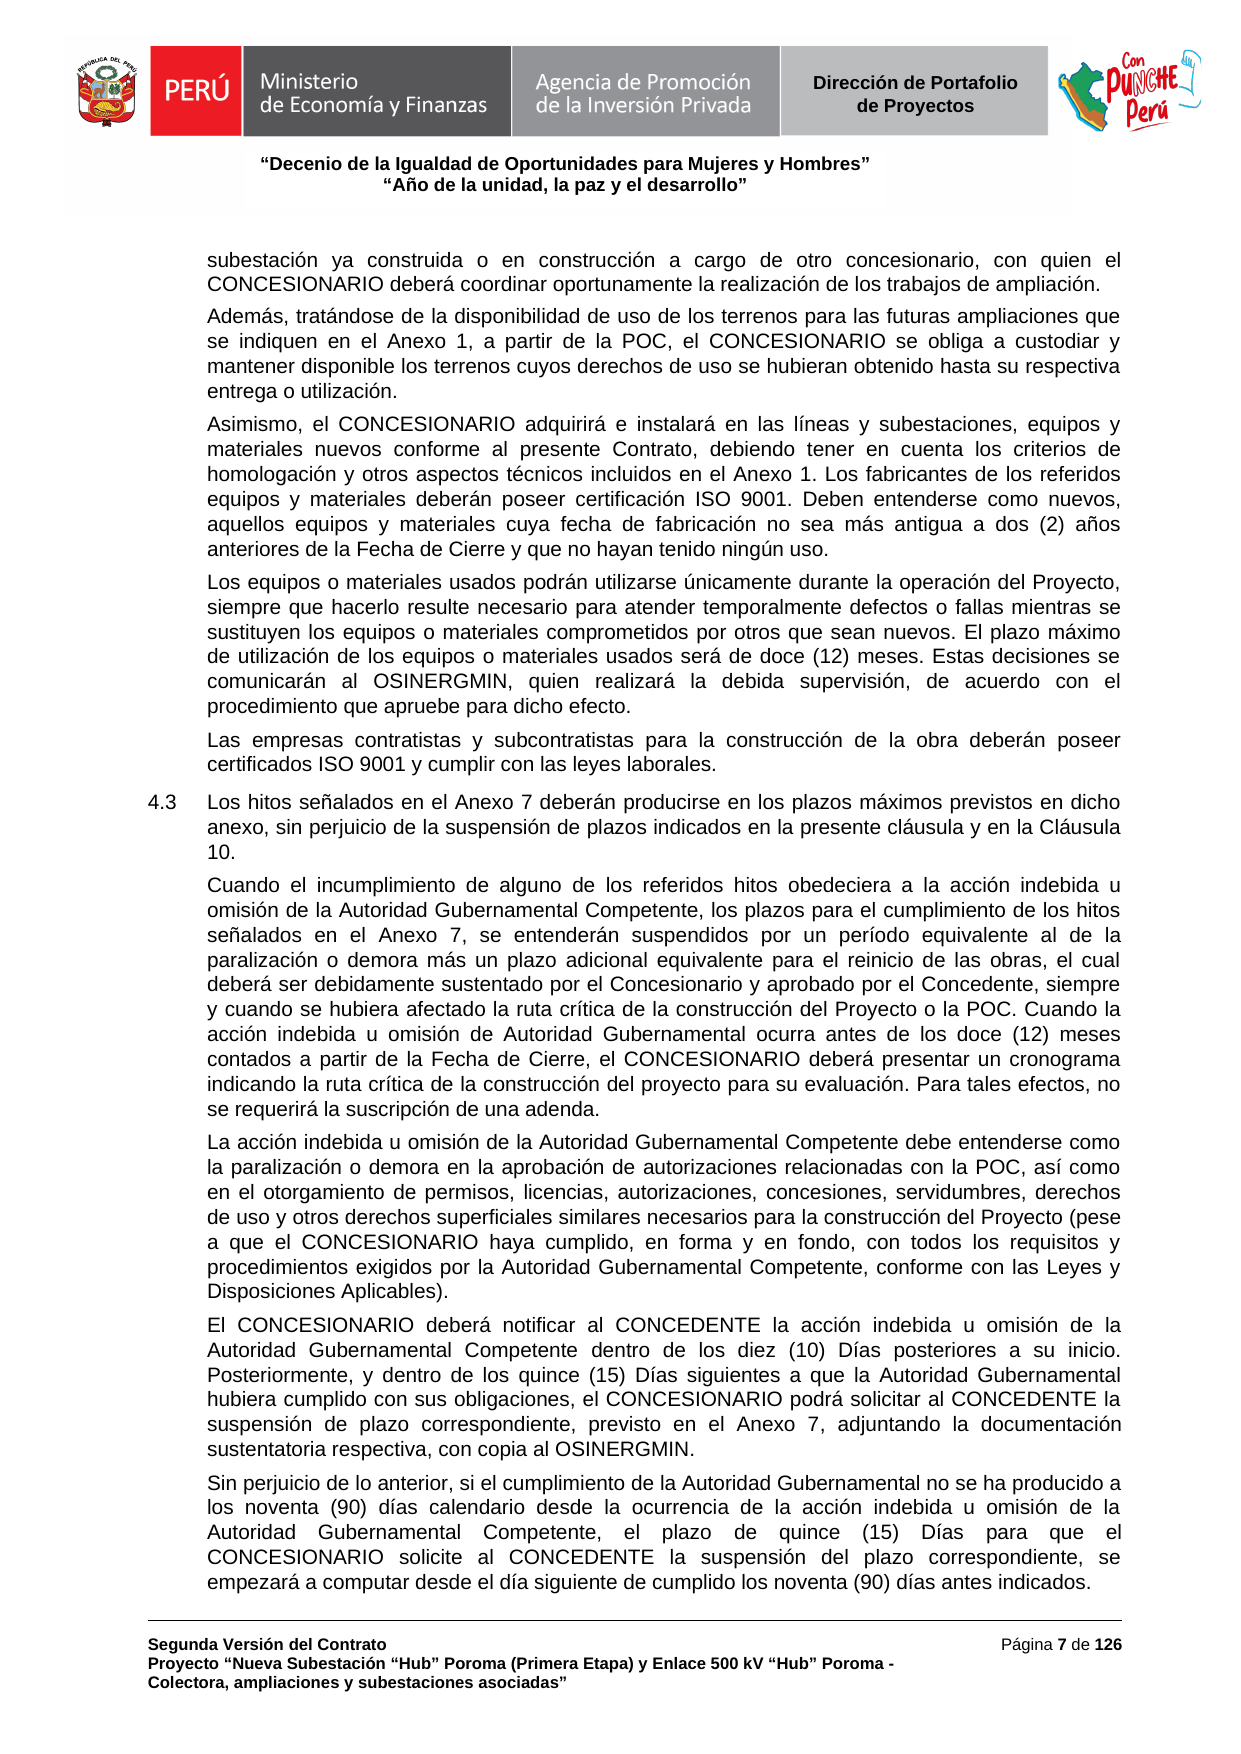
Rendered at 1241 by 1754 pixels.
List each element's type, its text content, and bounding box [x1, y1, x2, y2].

text Los equipos o materiales usados podrán utilizarse únicamente durante la operación del Proyecto, siempre que hacerlo resulte necesario para atender temporalmente defectos o fallas mientras se sustituyen los equipos o materiales comprometidos por otros que sean nuevos. El plazo máximo de utilización de los equipos o materiales usados será de doce (12) meses. Estas decisiones se comunicarán al OSINERGMIN, quien realizará la debida supervisión, de acuerdo con el procedimiento que apruebe para dicho efecto. [207, 570, 1122, 718]
list Los hitos señalados en el Anexo 7 deberán producirse en los plazos máximos previstos en dicho anexo, sin perjuicio de la suspensión de plazos indicados en la presente cláusula y en la Cláusula 10. [148, 790, 1122, 863]
picture [63, 35, 1201, 218]
text Cuando el incumplimiento de alguno de los referidos hitos obedeciera a la acción indebida u omisión de la Autoridad Gubernamental Competente, los plazos para el cumplimiento de los hitos señalados en el Anexo 7, se entenderán suspendidos por un período equivalente al de la paralización o demora más un plazo adicional equivalente para el reinicio de las obras, el cual deberá ser debidamente sustentado por el Concesionario y aprobado por el Concedente, siempre y cuando se hubiera afectado la ruta crítica de la construcción del Proyecto o la POC. Cuando la acción indebida u omisión de Autoridad Gubernamental ocurra antes de los doce (12) meses contados a partir de la Fecha de Cierre, el CONCESIONARIO deberá presentar un cronograma indicando la ruta crítica de la construcción del proyecto para su evaluación. Para tales efectos, no se requerirá la suscripción de una adenda. [207, 873, 1122, 1121]
text Las empresas contratistas y subcontratistas para la construcción de la obra deberán poseer certificados ISO 9001 y cumplir con las leyes laborales. [207, 727, 1122, 776]
picture [1079, 121, 1094, 131]
text La acción indebida u omisión de la Autoridad Gubernamental Competente debe entenderse como la paralización o demora en la aprobación de autorizaciones relacionadas con la POC, así como en el otorgamiento de permisos, licencias, autorizaciones, concesiones, servidumbres, derechos de uso y otros derechos superficiales similares necesarios para la construcción del Proyecto (pese a que el CONCESIONARIO haya cumplido, en forma y en fondo, con todos los requisitos y procedimientos exigidos por la Autoridad Gubernamental Competente, conforme con las Leyes y Disposiciones Aplicables). [207, 1130, 1122, 1303]
text Además, tratándose de la disponibilidad de uso de los terrenos para las futuras ampliaciones que se indiquen en el Anexo 1, a partir de la POC, el CONCESIONARIO se obliga a custodiar y mantener disponible los terrenos cuyos derechos de uso se hubieran obtenido hasta su respectiva entrega o utilización. [207, 304, 1122, 403]
text Asimismo, el CONCESIONARIO adquirirá e instalará en las líneas y subestaciones, equipos y materiales nuevos conforme al presente Contrato, debiendo tener en cuenta los criterios de homologación y otros aspectos técnicos incluidos en el Anexo 1. Los fabricantes de los referidos equipos y materiales deberán poseer certificación ISO 9001. Deben entenderse como nuevos, aquellos equipos y materiales cuya fecha de fabricación no sea más antigua a dos (2) años anteriores de la Fecha de Cierre y que no hayan tenido ningún uso. [207, 412, 1122, 560]
text Sin perjuicio de lo anterior, si el cumplimiento de la Autoridad Gubernamental no se ha producido a los noventa (90) días calendario desde la ocurrencia de la acción indebida u omisión de la Autoridad Gubernamental Competente, el plazo de quince (15) Días para que el CONCESIONARIO solicite al CONCEDENTE la suspensión del plazo correspondiente, se empezará a computar desde el día siguiente de cumplido los noventa (90) días antes indicados. [207, 1470, 1122, 1594]
text El CONCESIONARIO deberá notificar al CONCEDENTE la acción indebida u omisión de la Autoridad Gubernamental Competente dentro de los diez (10) Días posteriores a su inicio. Posteriormente, y dentro de los quince (15) Días siguientes a que la Autoridad Gubernamental hubiera cumplido con sus obligaciones, el CONCESIONARIO podrá solicitar al CONCEDENTE la suspensión de plazo correspondiente, previsto en el Anexo 7, adjuntando la documentación sustentatoria respectiva, con copia al OSINERGMIN. [207, 1313, 1122, 1461]
